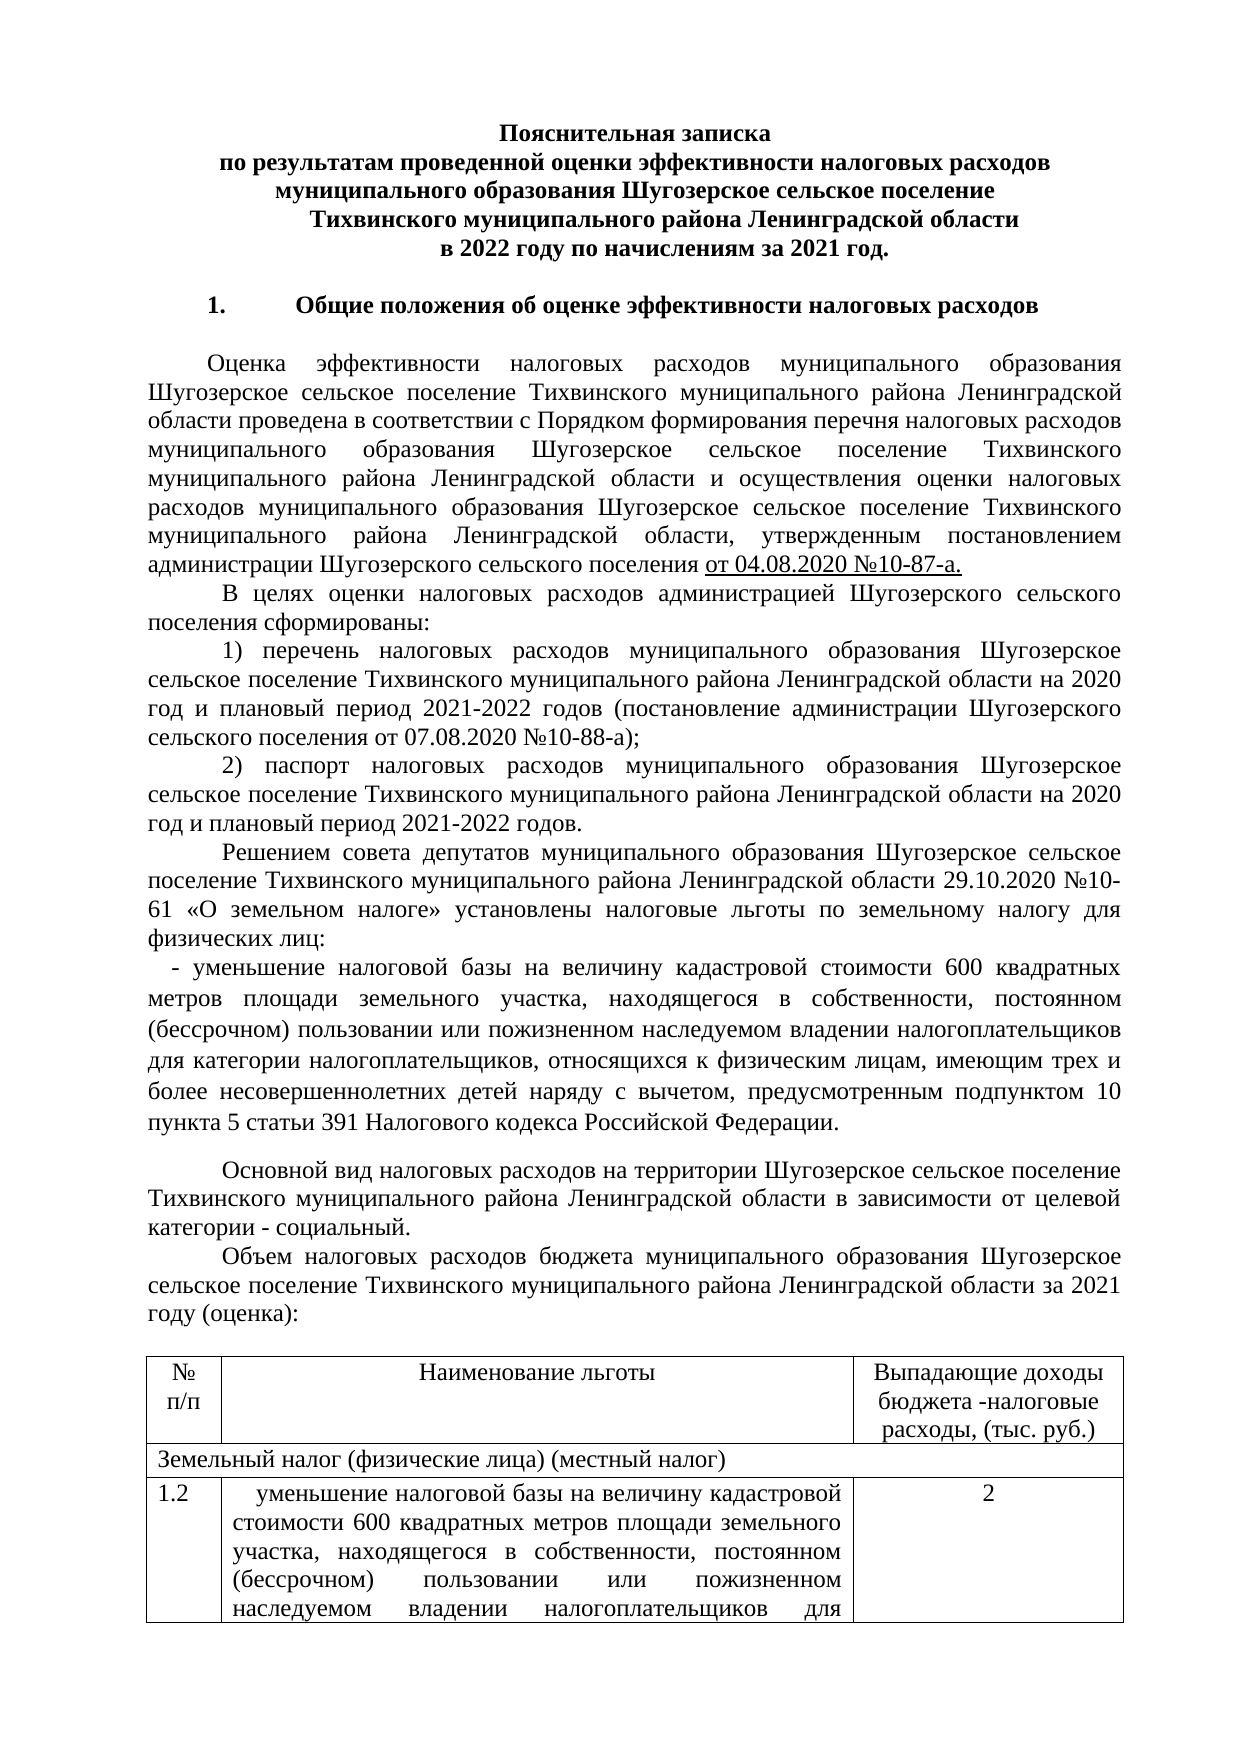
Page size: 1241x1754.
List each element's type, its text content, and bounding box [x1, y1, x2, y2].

text 1) перечень налоговых расходов муниципального образования Шугозерское сельское поселение Тихвинского муниципального района Ленинградской области на 2020 год и плановый период 2021-2022 годов (постановление администрации Шугозерского сельского поселения от 07.08.2020 №10-88-а); [148, 636, 1122, 751]
table_cell 1.2 [147, 1478, 221, 1622]
text Объем налоговых расходов бюджета муниципального образования Шугозерское сельское поселение Тихвинского муниципального района Ленинградской области за 2021 году (оценка): [148, 1241, 1122, 1327]
table_header № п/п [147, 1357, 221, 1443]
table_header Выпадающие доходы бюджета -налоговые расходы, (тыс. руб.) [854, 1357, 1123, 1443]
text Пояснительная записка [148, 118, 1122, 147]
text 2) паспорт налоговых расходов муниципального образования Шугозерское сельское поселение Тихвинского муниципального района Ленинградской области на 2020 год и плановый период 2021-2022 годов. [148, 751, 1122, 837]
text Оценка эффективности налоговых расходов муниципального образования Шугозерское сельское поселение Тихвинского муниципального района Ленинградской области проведена в соответствии с Порядком формирования перечня налоговых расходов муниципального образования Шугозерское сельское поселение Тихвинского муниципального района Ленинградской области и осуществления оценки налоговых расходов муниципального образования Шугозерское сельское поселение Тихвинского муниципального района Ленинградской области, утвержденным постановлением администрации Шугозерского сельского поселения от 04.08.2020 №10-87-а. [148, 348, 1122, 578]
table_cell Земельный налог (физические лица) (местный налог) [147, 1444, 1123, 1477]
text - уменьшение налоговой базы на величину кадастровой стоимости 600 квадратных метров площади земельного участка, находящегося в собственности, постоянном (бессрочном) пользовании или пожизненном наследуемом владении налогоплательщиков для категории налогоплательщиков, относящихся к физическим лицам, имеющим трех и более несовершеннолетних детей наряду с вычетом, предусмотренным подпунктом 10 пункта 5 статьи 391 Налогового кодекса Российской Федерации. [148, 952, 1122, 1136]
text Решением совета депутатов муниципального образования Шугозерское сельское поселение Тихвинского муниципального района Ленинградской области 29.10.2020 №10-61 «О земельном налоге» установлены налоговые льготы по земельному налогу для физических лиц: [148, 837, 1122, 952]
text в 2022 году по начислениям за 2021 год. [148, 233, 1122, 262]
list Общие положения об оценке эффективности налоговых расходов [148, 291, 1122, 319]
table_cell 2 [854, 1478, 1123, 1622]
table_header Наименование льготы [222, 1357, 853, 1443]
text по результатам проведенной оценки эффективности налоговых расходов муниципального образования Шугозерское сельское поселение [148, 147, 1122, 204]
text Тихвинского муниципального района Ленинградской области [148, 204, 1122, 233]
text В целях оценки налоговых расходов администрацией Шугозерского сельского поселения сформированы: [148, 578, 1122, 636]
text Основной вид налоговых расходов на территории Шугозерское сельское поселение Тихвинского муниципального района Ленинградской области в зависимости от целевой категории - социальный. [148, 1155, 1122, 1241]
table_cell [222, 1478, 853, 1622]
